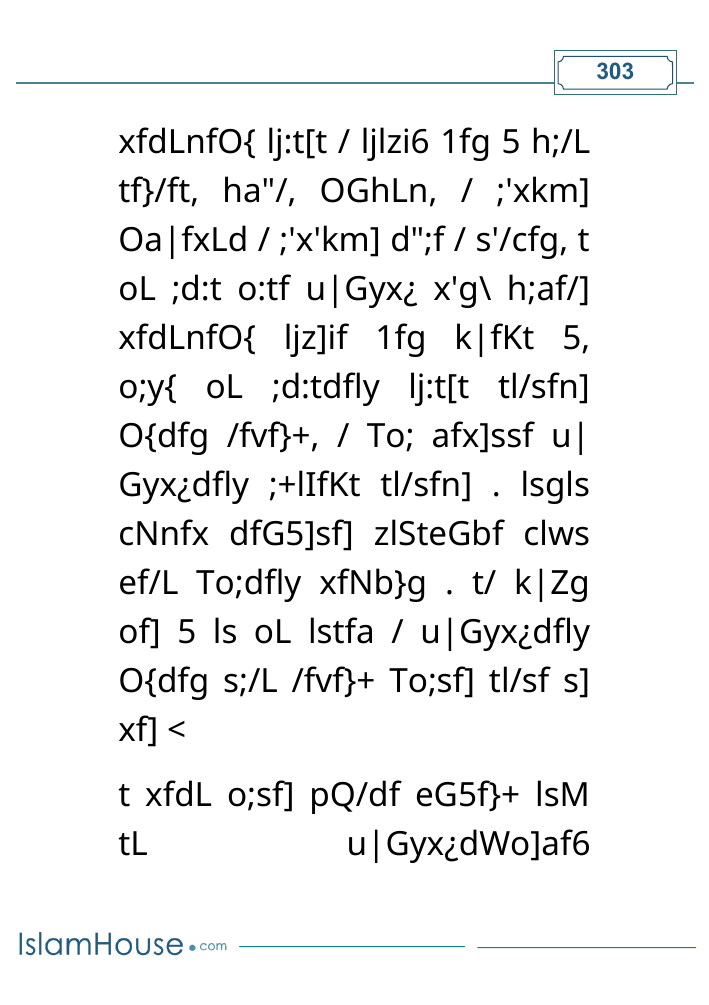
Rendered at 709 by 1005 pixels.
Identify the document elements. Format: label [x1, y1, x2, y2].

picture [12, 928, 466, 961]
picture [471, 929, 697, 962]
text [118, 118, 591, 751]
text [118, 771, 591, 866]
